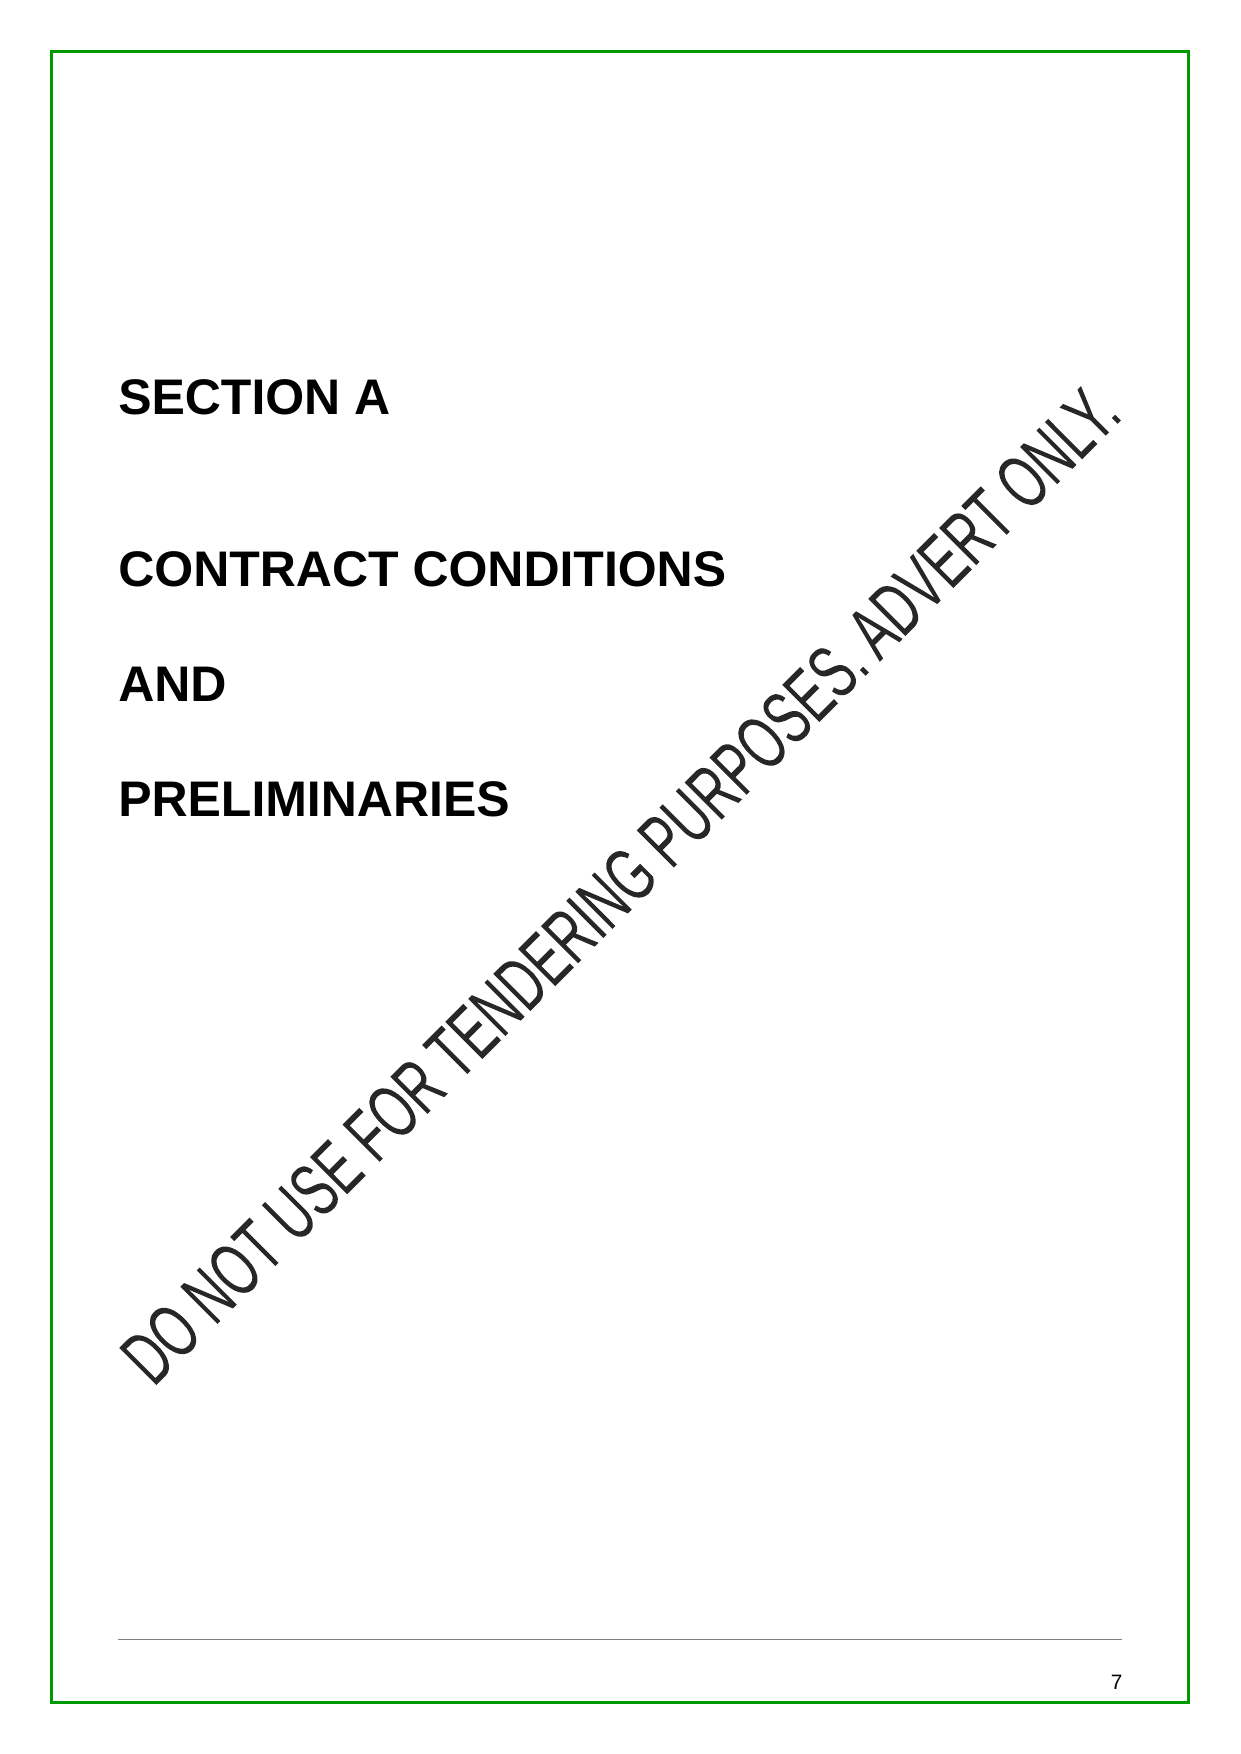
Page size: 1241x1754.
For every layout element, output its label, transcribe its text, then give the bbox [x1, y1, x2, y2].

text AND [118, 655, 1122, 712]
text SECTION A [118, 367, 1122, 425]
text PRELIMINARIES [118, 770, 1122, 827]
text CONTRACT CONDITIONS [118, 540, 1122, 597]
